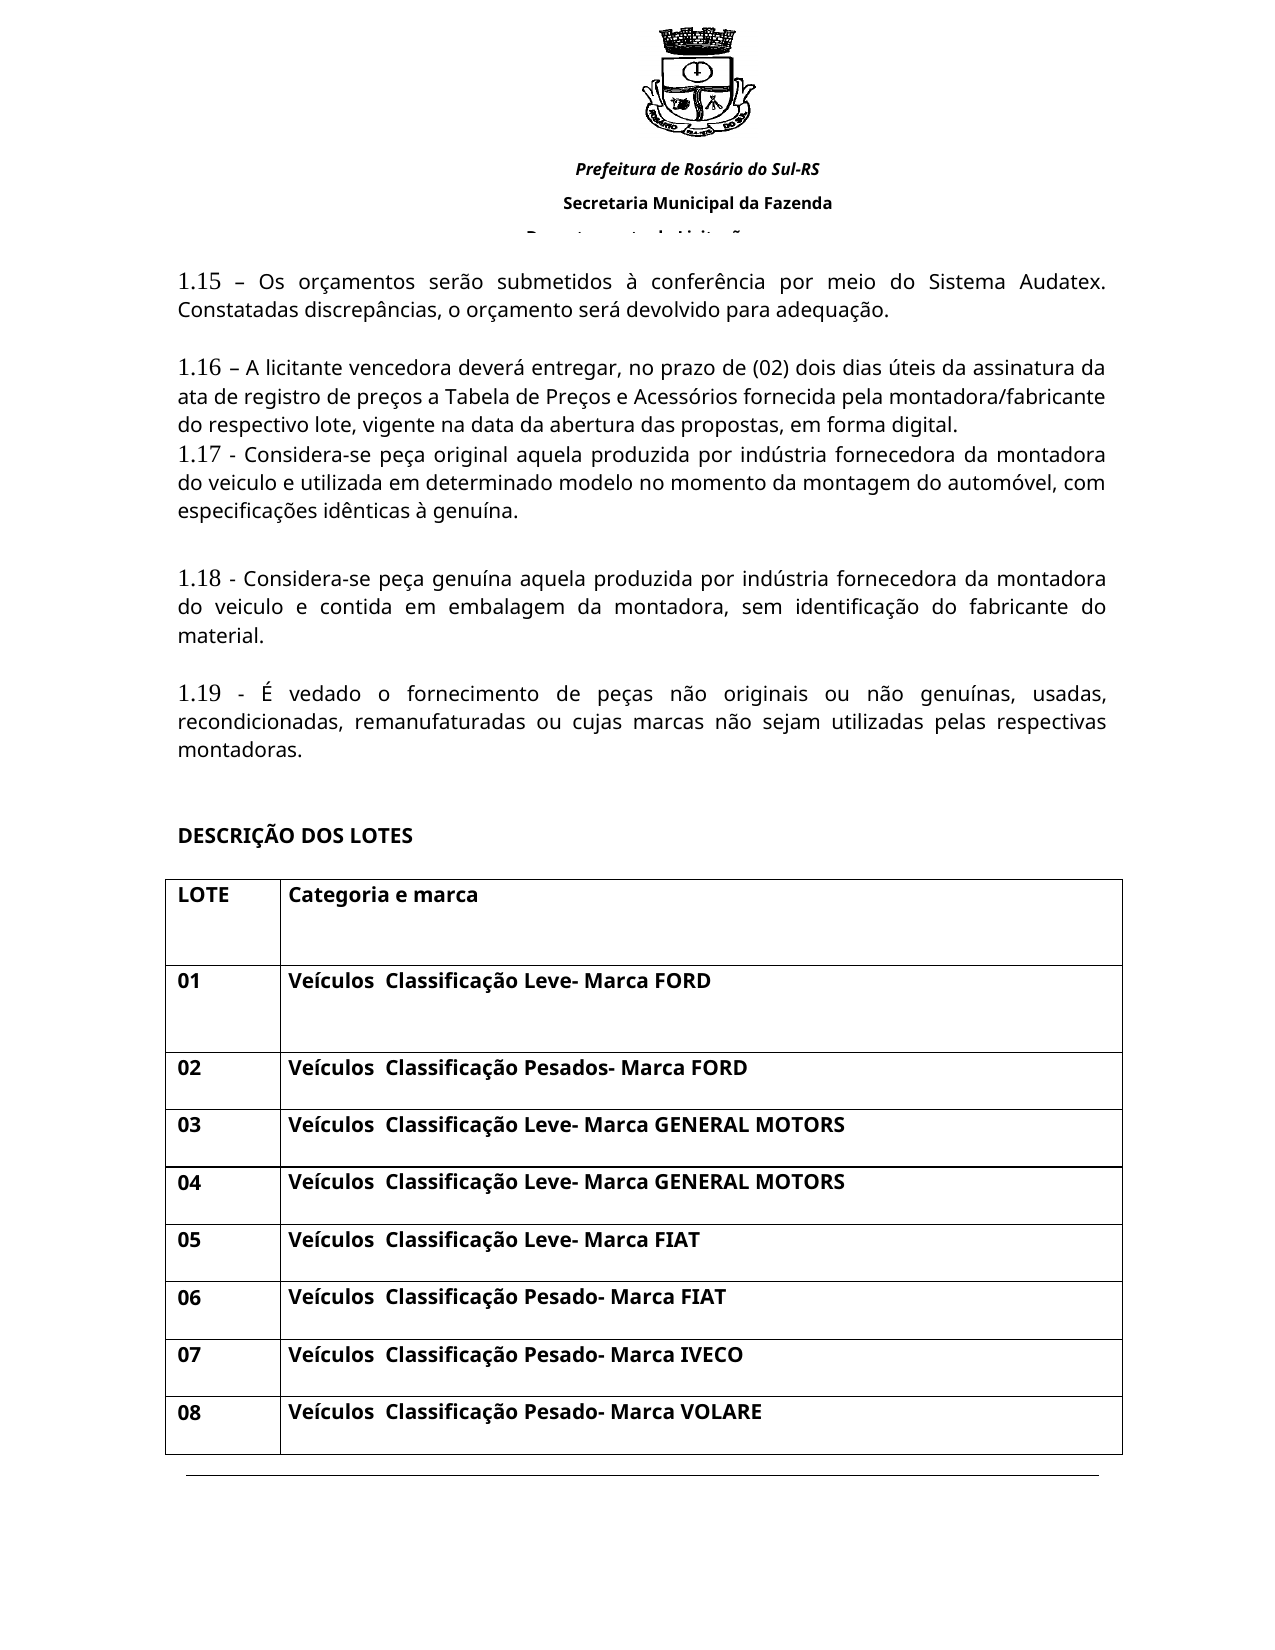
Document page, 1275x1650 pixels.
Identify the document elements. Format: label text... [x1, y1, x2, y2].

table_cell Veículos Classificação Leve- Marca FIAT [281, 1225, 1122, 1281]
table_cell 06 [166, 1282, 280, 1339]
list - Considera-se peça original aquela produzida por indústria fornecedora da montadora do veiculo e utilizada em determinado modelo no momento da montagem do automóvel, com especificações idênticas à genuína. [177, 439, 1107, 525]
list – Os orçamentos serão submetidos à conferência por meio do Sistema Audatex. Constatadas discrepâncias, o orçamento será devolvido para adequação. [177, 266, 1108, 324]
table_cell Veículos Classificação Leve- Marca GENERAL MOTORS [281, 1110, 1122, 1166]
table_cell Veículos Classificação Leve- Marca GENERAL MOTORS [281, 1168, 1122, 1224]
list - Considera-se peça genuína aquela produzida por indústria fornecedora da montadora do veiculo e contida em embalagem da montadora, sem identificação do fabricante do material. [177, 563, 1107, 649]
list - É vedado o fornecimento de peças não originais ou não genuínas, usadas, recondicionadas, remanufaturadas ou cujas marcas não sejam utilizadas pelas respectivas montadoras. [177, 678, 1108, 764]
table_cell Veículos Classificação Pesado- Marca FIAT [281, 1282, 1122, 1339]
table_cell Veículos Classificação Pesado- Marca VOLARE [281, 1397, 1122, 1454]
picture [637, 27, 758, 138]
table_cell 03 [166, 1110, 280, 1166]
subtitle DESCRIÇÃO DOS LOTES [177, 821, 1206, 850]
table_cell 08 [166, 1397, 280, 1454]
table_cell Veículos Classificação Leve- Marca FORD [281, 966, 1122, 1052]
table_cell 04 [166, 1168, 280, 1224]
table_cell 07 [166, 1340, 280, 1396]
table_cell Veículos Classificação Pesado- Marca IVECO [281, 1340, 1122, 1396]
table_cell Veículos Classificação Pesados- Marca FORD [281, 1053, 1122, 1109]
table_cell 05 [166, 1225, 280, 1281]
table_cell 02 [166, 1053, 280, 1109]
table_header LOTE [166, 880, 280, 965]
table_header Categoria e marca [281, 880, 1122, 965]
table_cell 01 [166, 966, 280, 1052]
list – A licitante vencedora deverá entregar, no prazo de (02) dois dias úteis da assinatura da ata de registro de preços a Tabela de Preços e Acessórios fornecida pela montadora/fabricante do respectivo lote, vigente na data da abertura das propostas, em forma digital. [177, 352, 1107, 439]
